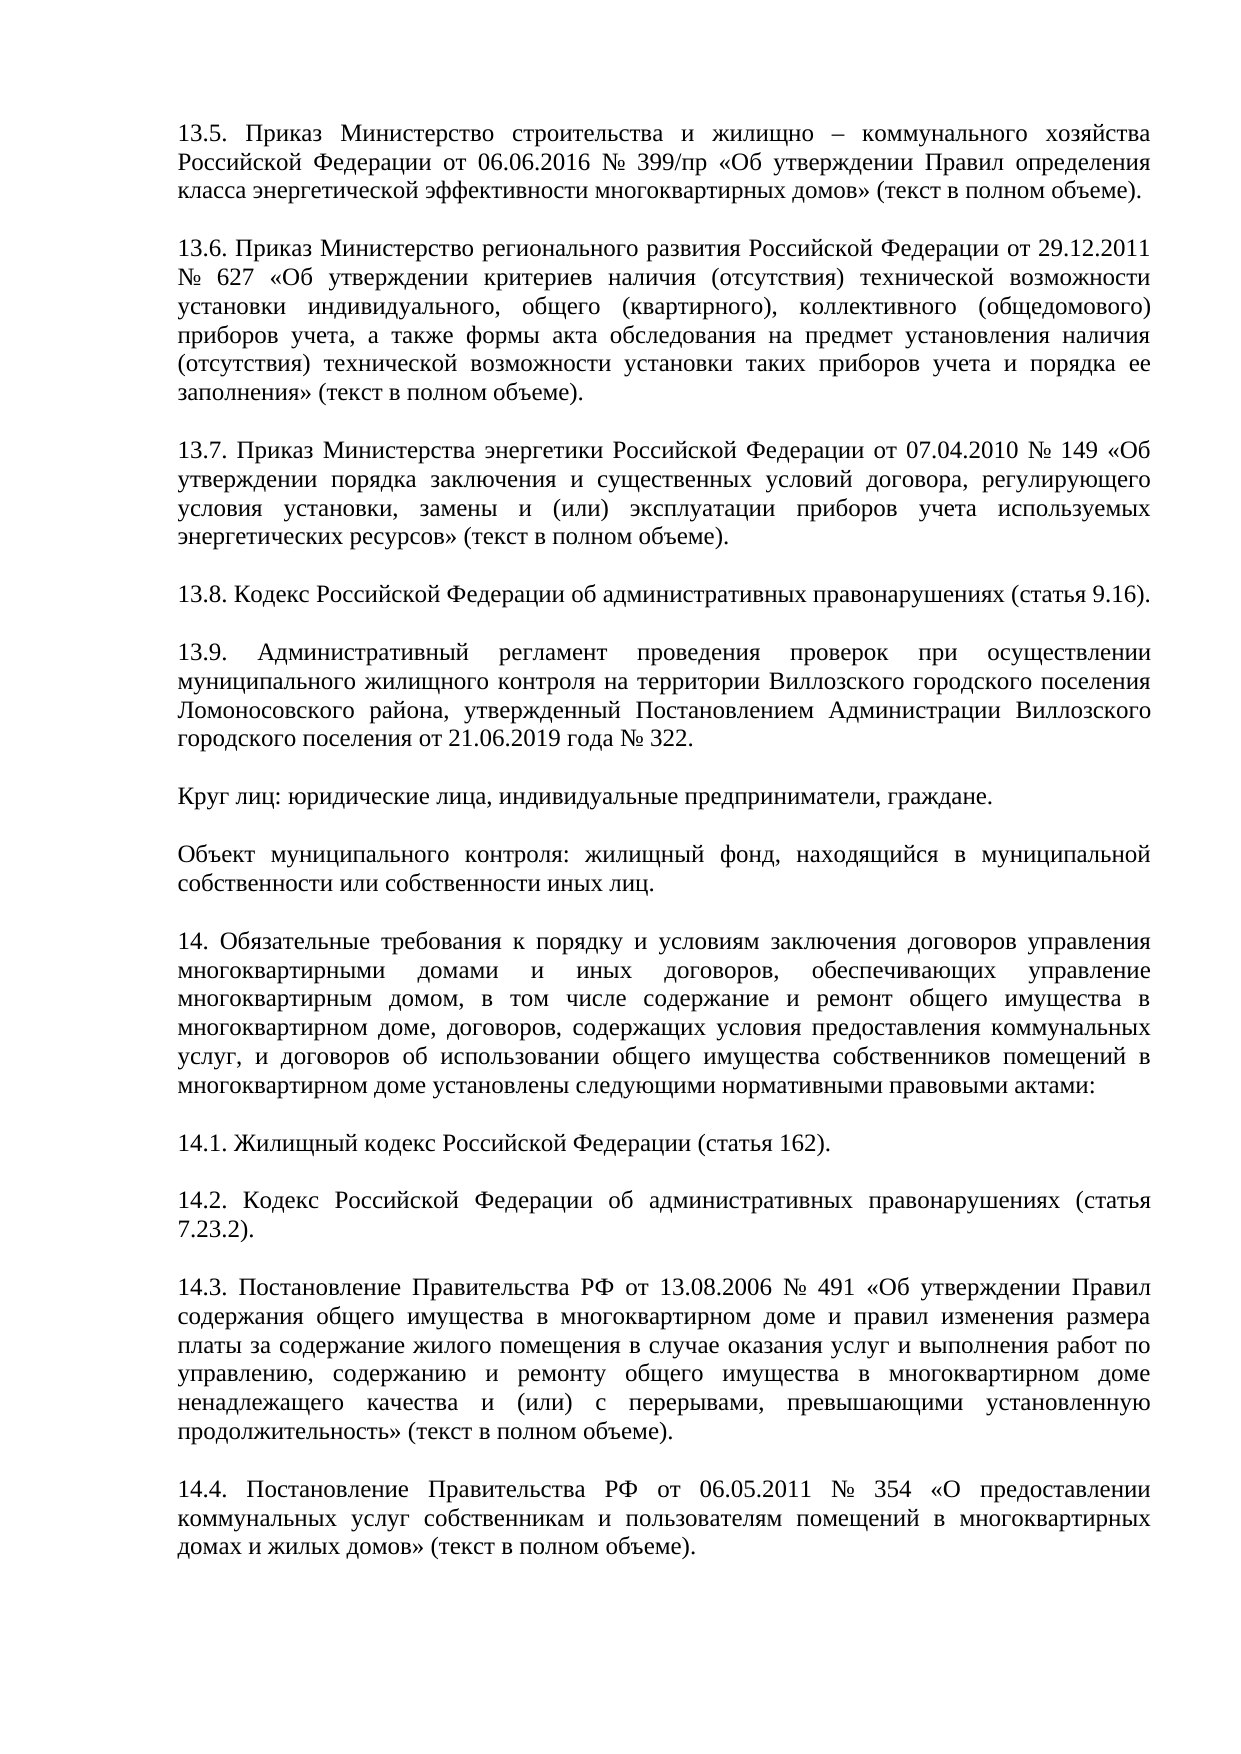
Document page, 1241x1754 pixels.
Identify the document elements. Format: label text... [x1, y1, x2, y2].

text 14.2. Кодекс Российской Федерации об административных правонарушениях (статья 7.23.2). [177, 1186, 1152, 1243]
text 13.6. Приказ Министерство регионального развития Российской Федерации от 29.12.2011 № 627 «Об утверждении критериев наличия (отсутствия) технической возможности установки индивидуального, общего (квартирного), коллективного (общедомового) приборов учета, а также формы акта обследования на предмет установления наличия (отсутствия) технической возможности установки таких приборов учета и порядка ее заполнения» (текст в полном объеме). [177, 233, 1152, 406]
text 14.1. Жилищный кодекс Российской Федерации (статья 162). [177, 1128, 1152, 1156]
text 14.3. Постановление Правительства РФ от 13.08.2006 № 491 «Об утверждении Правил содержания общего имущества в многоквартирном доме и правил изменения размера платы за содержание жилого помещения в случае оказания услуг и выполнения работ по управлению, содержанию и ремонту общего имущества в многоквартирном доме ненадлежащего качества и (или) с перерывами, превышающими установленную продолжительность» (текст в полном объеме). [177, 1272, 1152, 1445]
text 13.7. Приказ Министерства энергетики Российской Федерации от 07.04.2010 № 149 «Об утверждении порядка заключения и существенных условий договора, регулирующего условия установки, замены и (или) эксплуатации приборов учета используемых энергетических ресурсов» (текст в полном объеме). [177, 435, 1152, 550]
text 13.5. Приказ Министерство строительства и жилищно – коммунального хозяйства Российской Федерации от 06.06.2016 № 399/пр «Об утверждении Правил определения класса энергетической эффективности многоквартирных домов» (текст в полном объеме). [177, 118, 1152, 204]
text 13.8. Кодекс Российской Федерации об административных правонарушениях (статья 9.16). [177, 579, 1152, 608]
text Круг лиц: юридические лица, индивидуальные предприниматели, граждане. [177, 781, 1152, 810]
text 14. Обязательные требования к порядку и условиям заключения договоров управления многоквартирными домами и иных договоров, обеспечивающих управление многоквартирным домом, в том числе содержание и ремонт общего имущества в многоквартирном доме, договоров, содержащих условия предоставления коммунальных услуг, и договоров об использовании общего имущества собственников помещений в многоквартирном доме установлены следующими нормативными правовыми актами: [177, 926, 1152, 1098]
text Объект муниципального контроля: жилищный фонд, находящийся в муниципальной собственности или собственности иных лиц. [177, 839, 1152, 897]
text 14.4. Постановление Правительства РФ от 06.05.2011 № 354 «О предоставлении коммунальных услуг собственникам и пользователям помещений в многоквартирных домах и жилых домов» (текст в полном объеме). [177, 1474, 1152, 1560]
text 13.9. Административный регламент проведения проверок при осуществлении муниципального жилищного контроля на территории Виллозского городского поселения Ломоносовского района, утвержденный Постановлением Администрации Виллозского городского поселения от 21.06.2019 года № 322. [177, 637, 1152, 752]
